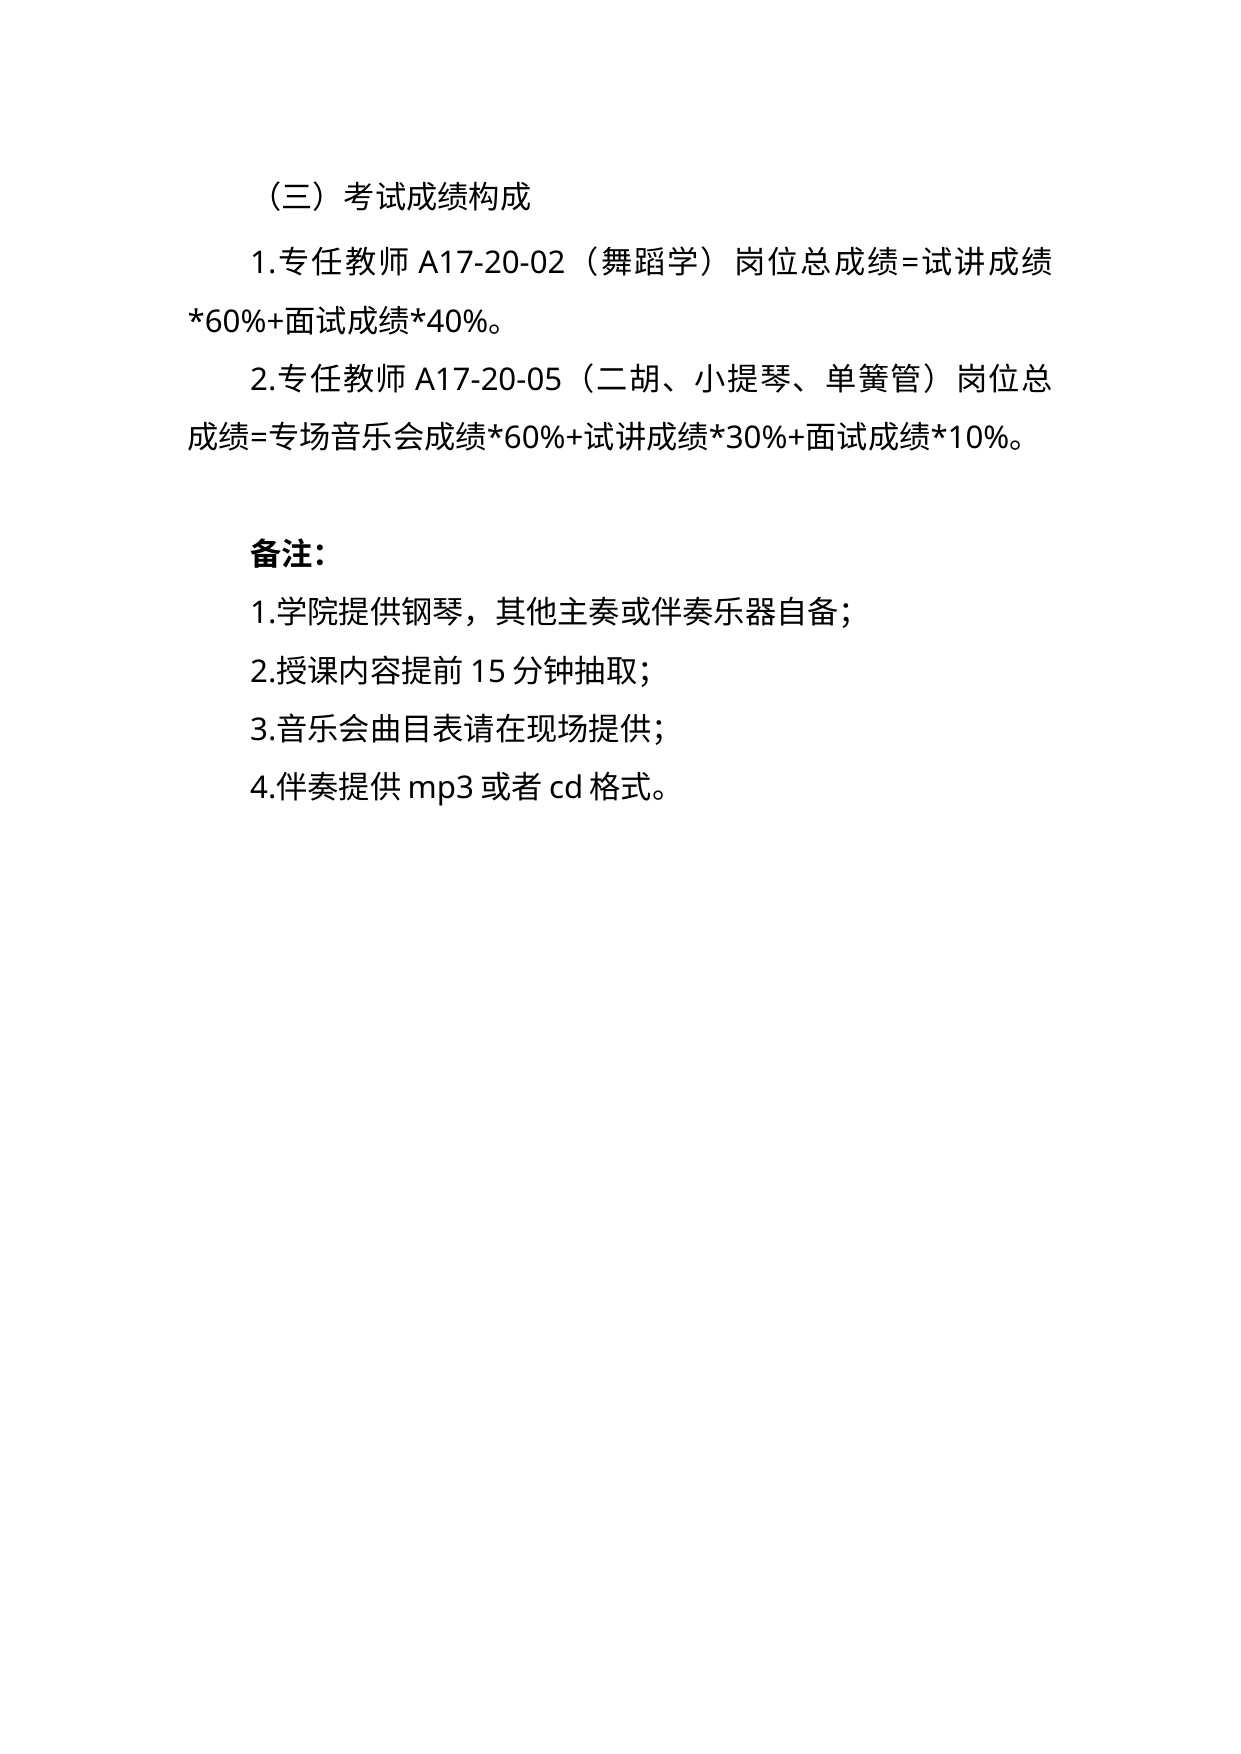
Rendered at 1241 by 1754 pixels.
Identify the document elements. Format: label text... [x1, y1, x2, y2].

text 4.伴奏提供mp3或者cd格式。 [187, 752, 1053, 810]
text 备注： [187, 519, 1053, 577]
text 3.音乐会曲目表请在现场提供； [187, 694, 1053, 752]
text 1.专任教师A17-20-02（舞蹈学）岗位总成绩=试讲成绩*60%+面试成绩*40%。 [187, 227, 1053, 344]
text 2.专任教师A17-20-05（二胡、小提琴、单簧管）岗位总成绩=专场音乐会成绩*60%+试讲成绩*30%+面试成绩*10%。 [187, 344, 1053, 460]
text （三）考试成绩构成 [187, 162, 1053, 227]
text 2.授课内容提前15分钟抽取； [187, 635, 1053, 694]
text 1.学院提供钢琴，其他主奏或伴奏乐器自备； [187, 577, 1053, 635]
